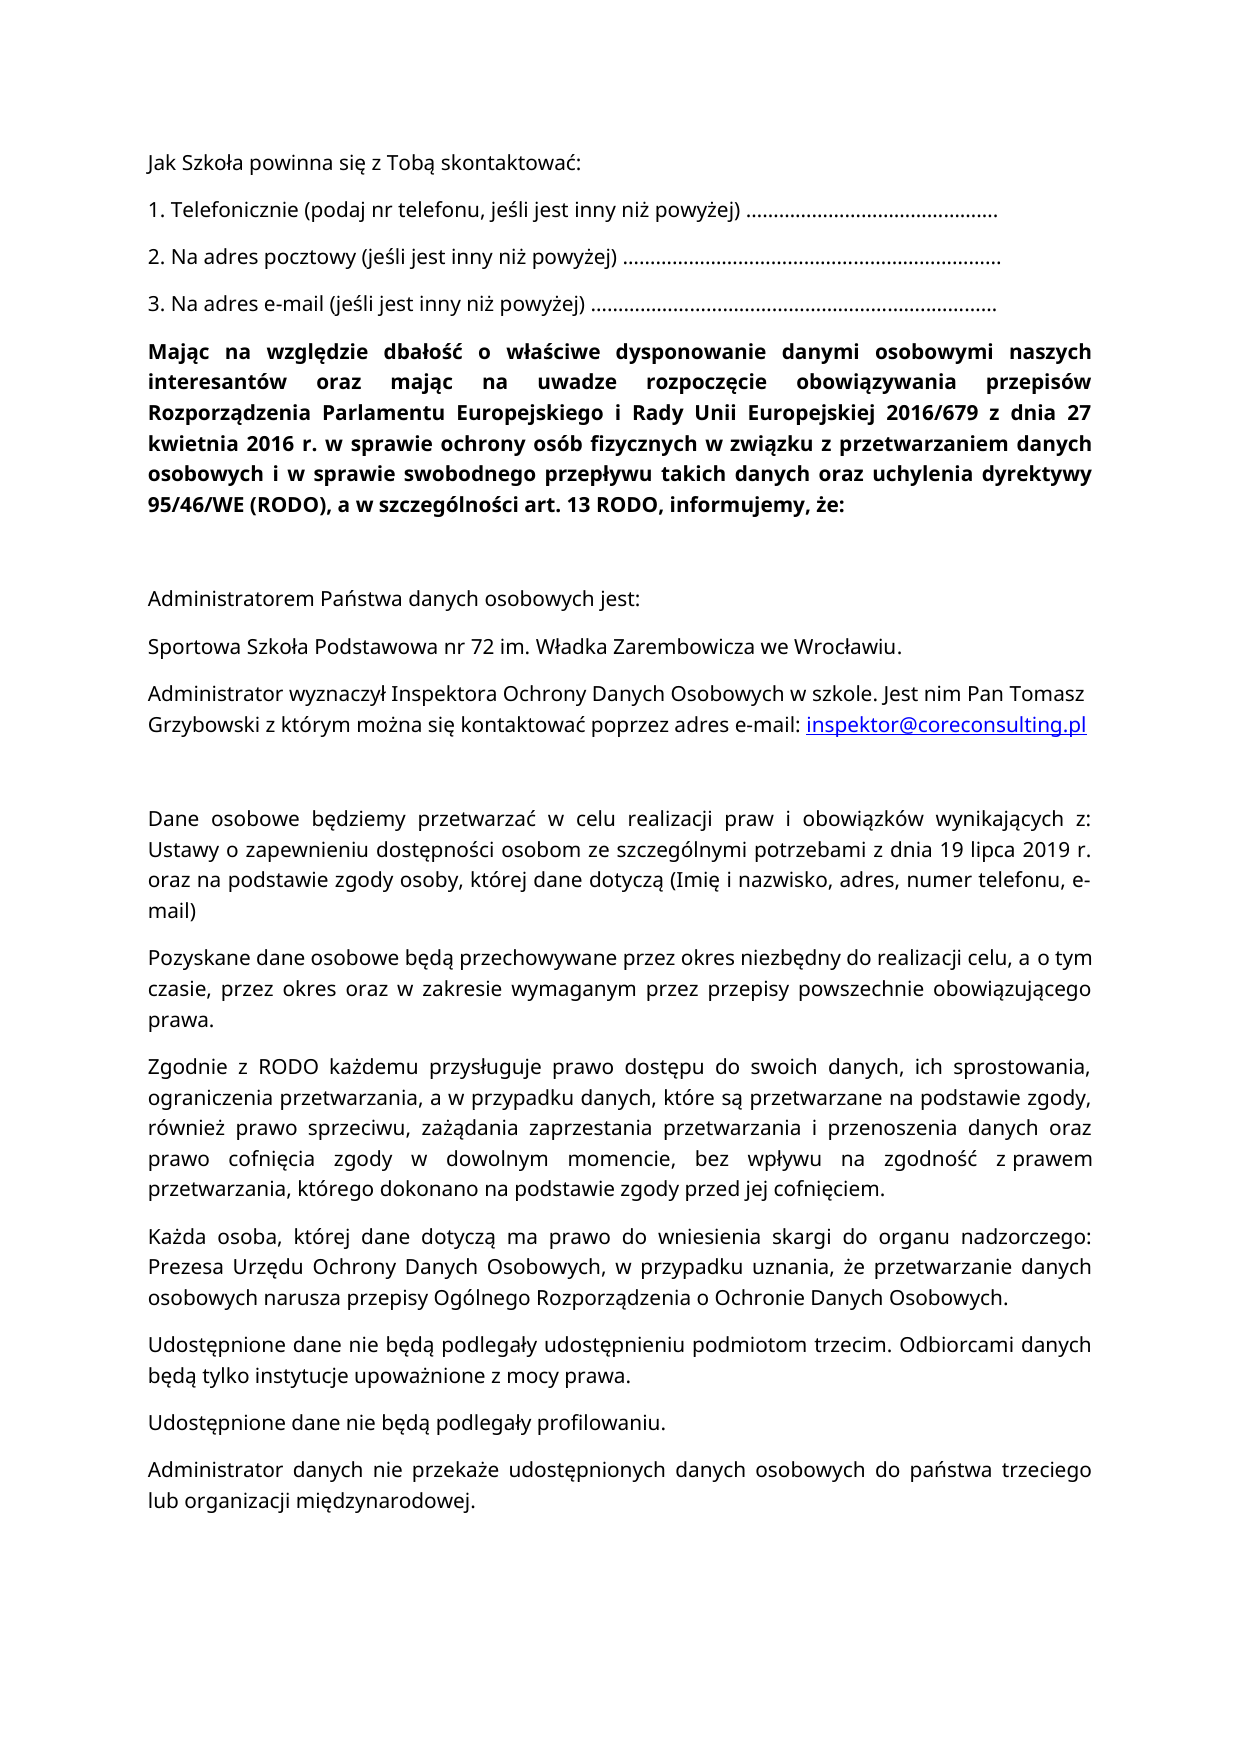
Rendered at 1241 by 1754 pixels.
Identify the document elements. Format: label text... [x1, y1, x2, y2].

text Udostępnione dane nie będą podlegały udostępnieniu podmiotom trzecim. Odbiorcami danych będą tylko instytucje upoważnione z mocy prawa. [148, 1330, 1093, 1389]
text Administrator wyznaczył Inspektora Ochrony Danych Osobowych w szkole. Jest nim Pan Tomasz Grzybowski z którym można się kontaktować poprzez adres e-mail: inspektor@coreconsulting.pl [148, 679, 1093, 738]
text Mając na względzie dbałość o właściwe dysponowanie danymi osobowymi naszych interesantów oraz mając na uwadze rozpoczęcie obowiązywania przepisów Rozporządzenia Parlamentu Europejskiego i Rady Unii Europejskiej 2016/679 z dnia 27 kwietnia 2016 r. w sprawie ochrony osób fizycznych w związku z przetwarzaniem danych osobowych i w sprawie swobodnego przepływu takich danych oraz uchylenia dyrektywy 95/46/WE (RODO), a w szczególności art. 13 RODO, informujemy, że: [148, 337, 1093, 518]
text Sportowa Szkoła Podstawowa nr 72 im. Władka Zarembowicza we Wrocławiu. [148, 632, 1093, 660]
text 2. Na adres pocztowy (jeśli jest inny niż powyżej) …………………………………………………………... [148, 242, 1093, 271]
text Dane osobowe będziemy przetwarzać w celu realizacji praw i obowiązków wynikających z: Ustawy o zapewnieniu dostępności osobom ze szczególnymi potrzebami z dnia 19 lipca 2019 r. oraz na podstawie zgody osoby, której dane dotyczą (Imię i nazwisko, adres, numer telefonu, e-mail) [148, 804, 1093, 924]
text Pozyskane dane osobowe będą przechowywane przez okres niezbędny do realizacji celu, a o tym czasie, przez okres oraz w zakresie wymaganym przez przepisy powszechnie obowiązującego prawa. [148, 943, 1093, 1033]
text Udostępnione dane nie będą podlegały profilowaniu. [148, 1408, 1093, 1437]
text Każda osoba, której dane dotyczą ma prawo do wniesienia skargi do organu nadzorczego: Prezesa Urzędu Ochrony Danych Osobowych, w przypadku uznania, że przetwarzanie danych osobowych narusza przepisy Ogólnego Rozporządzenia o Ochronie Danych Osobowych. [148, 1222, 1093, 1311]
text Zgodnie z RODO każdemu przysługuje prawo dostępu do swoich danych, ich sprostowania, ograniczenia przetwarzania, a w przypadku danych, które są przetwarzane na podstawie zgody, również prawo sprzeciwu, zażądania zaprzestania przetwarzania i przenoszenia danych oraz prawo cofnięcia zgody w dowolnym momencie, bez wpływu na zgodność z prawem przetwarzania, którego dokonano na podstawie zgody przed jej cofnięciem. [148, 1052, 1093, 1203]
text 3. Na adres e-mail (jeśli jest inny niż powyżej) ……………………………………………………..………… [148, 289, 1093, 318]
text Jak Szkoła powinna się z Tobą skontaktować: [148, 148, 1093, 176]
text 1. Telefonicznie (podaj nr telefonu, jeśli jest inny niż powyżej) ………………………………………. [148, 195, 1093, 223]
text Administrator danych nie przekaże udostępnionych danych osobowych do państwa trzeciego lub organizacji międzynarodowej. [148, 1456, 1093, 1514]
text Administratorem Państwa danych osobowych jest: [148, 584, 1093, 613]
